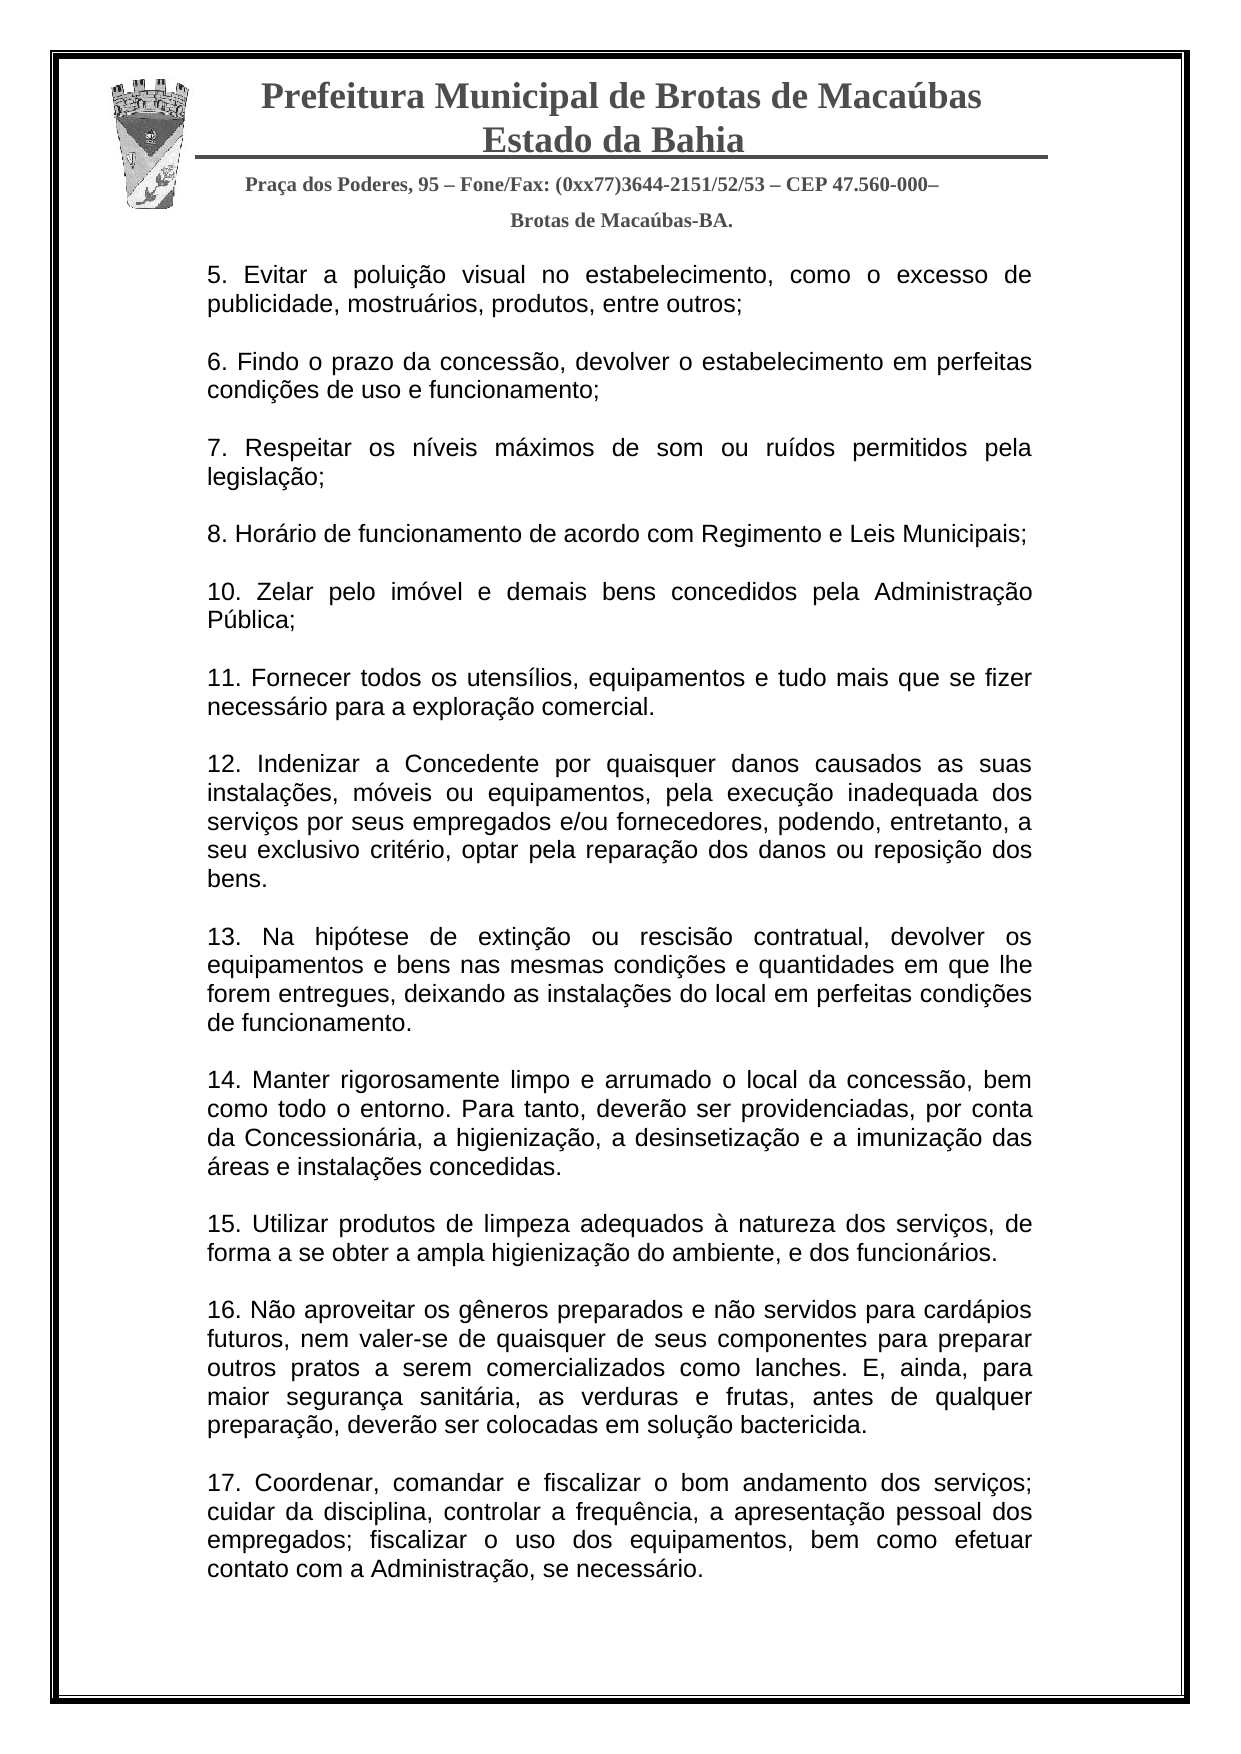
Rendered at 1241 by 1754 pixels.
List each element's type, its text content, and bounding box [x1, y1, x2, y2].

text 13. Na hipótese de extinção ou rescisão contratual, devolver os equipamentos e bens nas mesmas condições e quantidades em que lhe forem entregues, deixando as instalações do local em perfeitas condições de funcionamento. [207, 922, 1034, 1037]
text 8. Horário de funcionamento de acordo com Regimento e Leis Municipais; [207, 519, 1034, 548]
text 6. Findo o prazo da concessão, devolver o estabelecimento em perfeitas condições de uso e funcionamento; [207, 347, 1034, 404]
text 17. Coordenar, comandar e fiscalizar o bom andamento dos serviços; cuidar da disciplina, controlar a frequência, a apresentação pessoal dos empregados; fiscalizar o uso dos equipamentos, bem como efetuar contato com a Administração, se necessário. [207, 1468, 1034, 1583]
picture [107, 79, 194, 216]
text 15. Utilizar produtos de limpeza adequados à natureza dos serviços, de forma a se obter a ampla higienização do ambiente, e dos funcionários. [207, 1209, 1034, 1267]
text 11. Fornecer todos os utensílios, equipamentos e tudo mais que se fizer necessário para a exploração comercial. [207, 663, 1034, 720]
text 7. Respeitar os níveis máximos de som ou ruídos permitidos pela legislação; [207, 433, 1034, 490]
text 12. Indenizar a Concedente por quaisquer danos causados as suas instalações, móveis ou equipamentos, pela execução inadequada dos serviços por seus empregados e/ou fornecedores, podendo, entretanto, a seu exclusivo critério, optar pela reparação dos danos ou reposição dos bens. [207, 749, 1034, 893]
text 10. Zelar pelo imóvel e demais bens concedidos pela Administração Pública; [207, 577, 1034, 634]
text 5. Evitar a poluição visual no estabelecimento, como o excesso de publicidade, mostruários, produtos, entre outros; [207, 260, 1034, 318]
text 14. Manter rigorosamente limpo e arrumado o local da concessão, bem como todo o entorno. Para tanto, deverão ser providenciadas, por conta da Concessionária, a higienização, a desinsetização e a imunização das áreas e instalações concedidas. [207, 1065, 1034, 1180]
text 16. Não aproveitar os gêneros preparados e não servidos para cardápios futuros, nem valer-se de quaisquer de seus componentes para preparar outros pratos a serem comercializados como lanches. E, ainda, para maior segurança sanitária, as verduras e frutas, antes de qualquer preparação, deverão ser colocadas em solução bactericida. [207, 1295, 1034, 1439]
